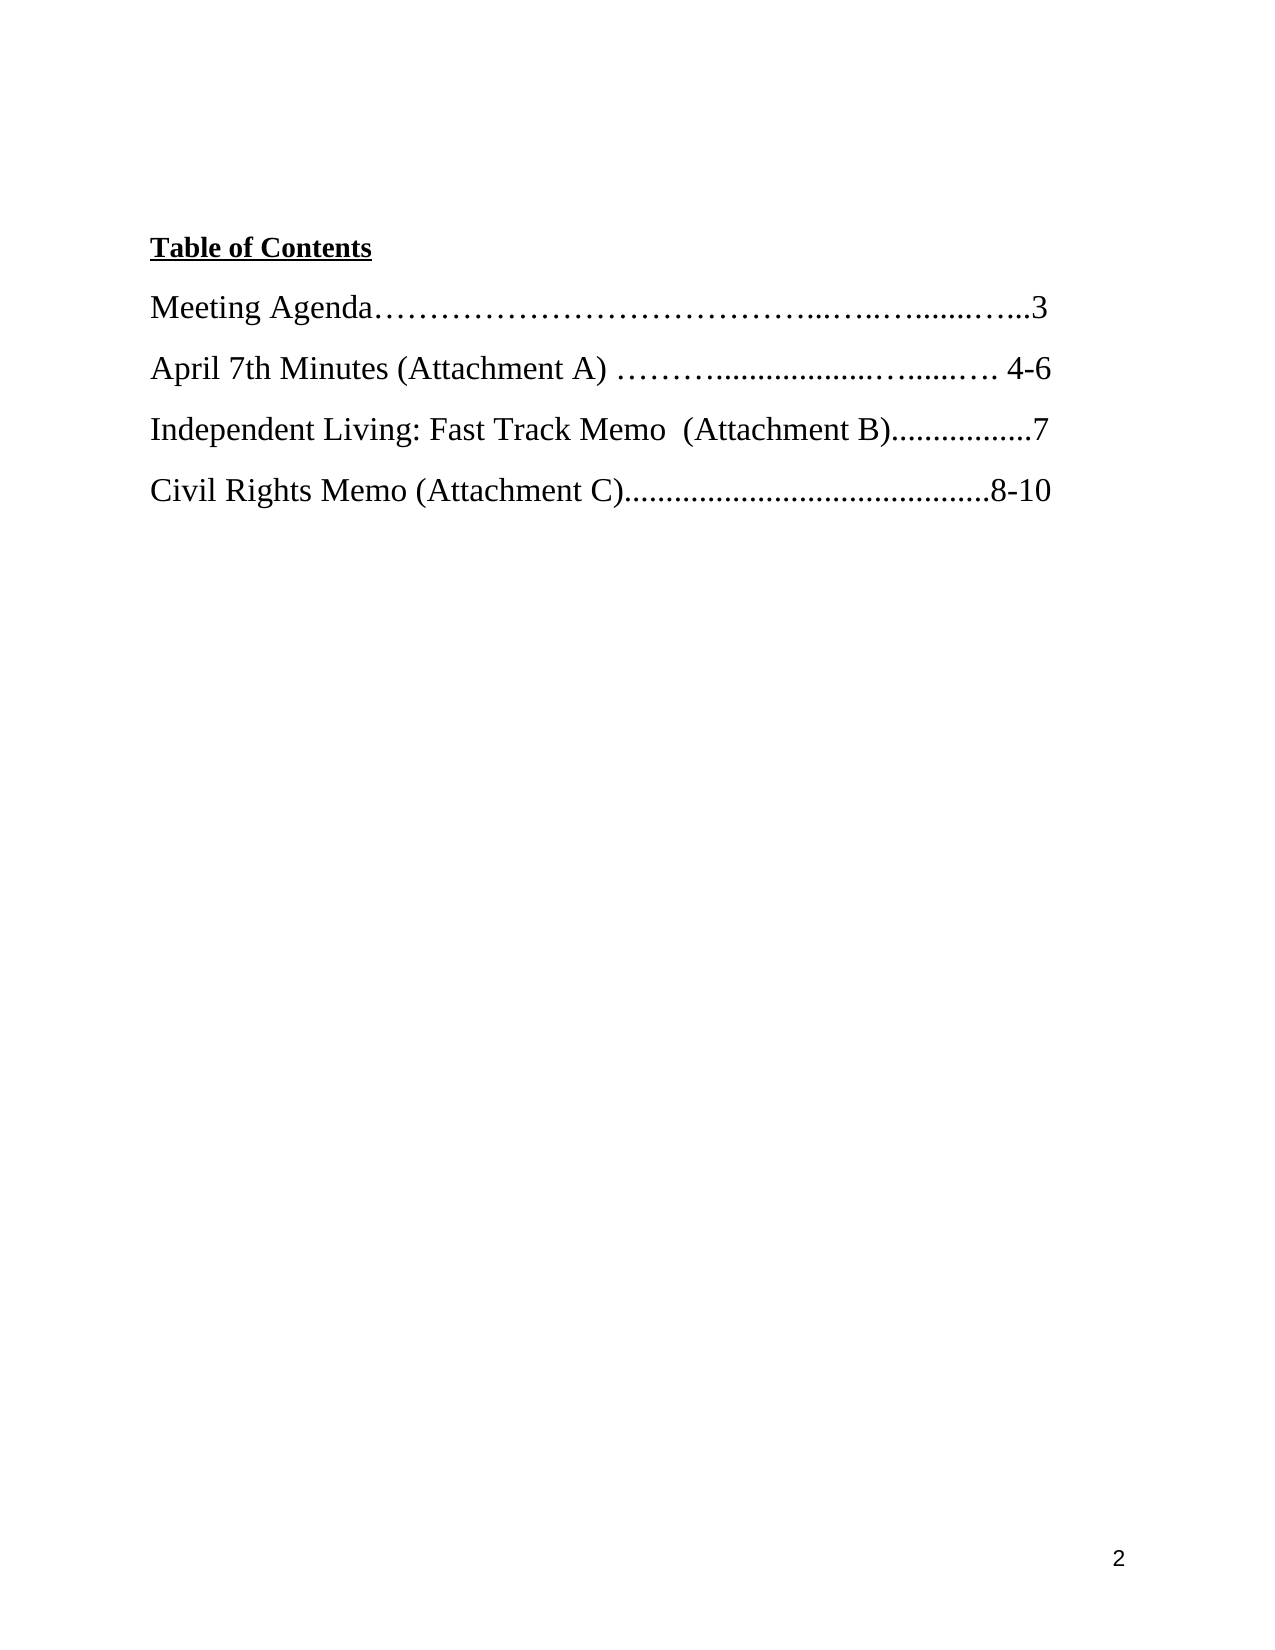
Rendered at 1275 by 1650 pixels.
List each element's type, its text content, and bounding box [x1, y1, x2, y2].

text Meeting Agenda…………………………………...…..….......…...3 [150, 287, 1125, 325]
text Independent Living: Fast Track Memo (Attachment B).................7 [150, 409, 1125, 448]
text April 7th Minutes (Attachment A) ………...................…......…. 4-6 [150, 348, 1125, 386]
text Table of Contents [150, 230, 1125, 264]
text Civil Rights Memo (Attachment C)............................................8-10 [150, 471, 1125, 509]
